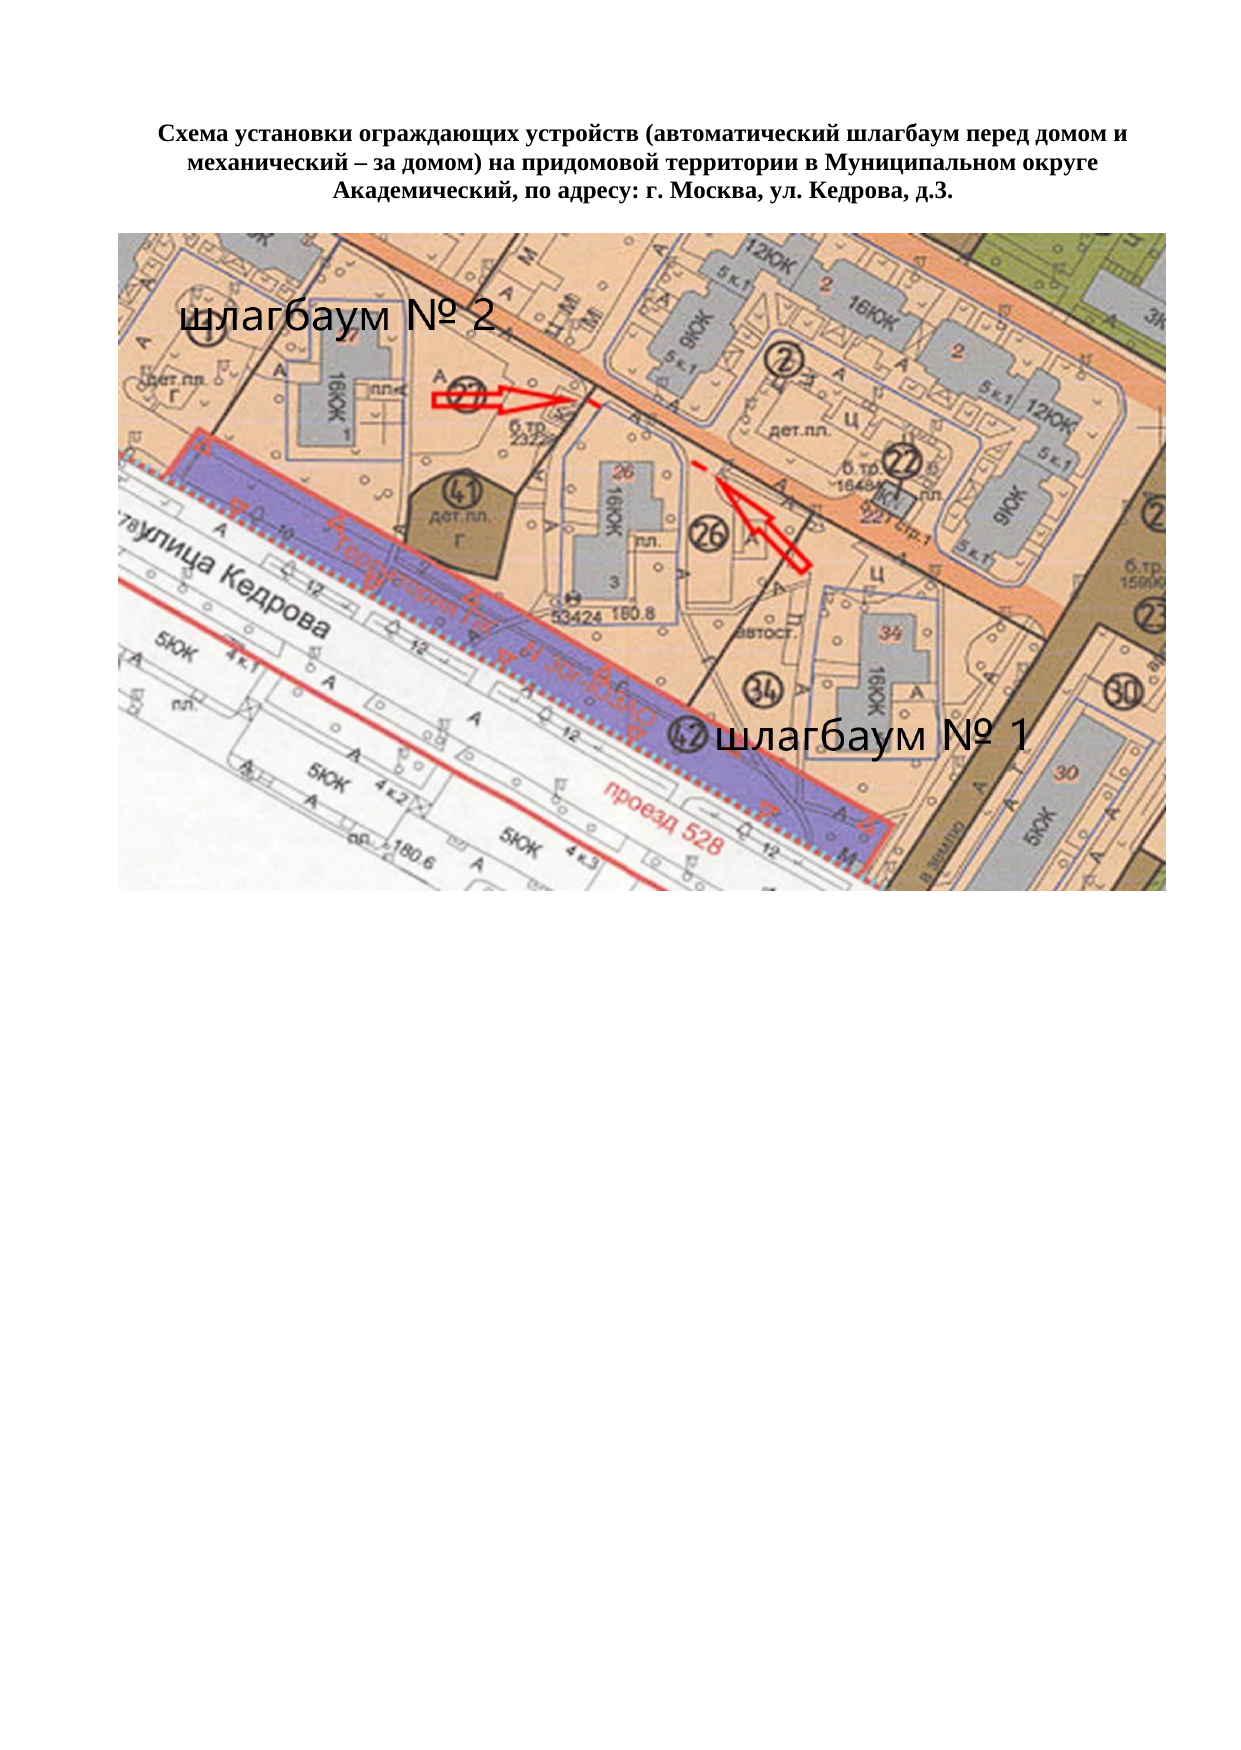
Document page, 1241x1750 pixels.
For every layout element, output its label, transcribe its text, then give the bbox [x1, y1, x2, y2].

text Схема установки ограждающих устройств (автоматический шлагбаум перед домом и механический – за домом) на придомовой территории в Муниципальном округе Академический, по адресу: г. Москва, ул. Кедрова, д.3. [118, 118, 1167, 204]
picture [118, 233, 1166, 891]
